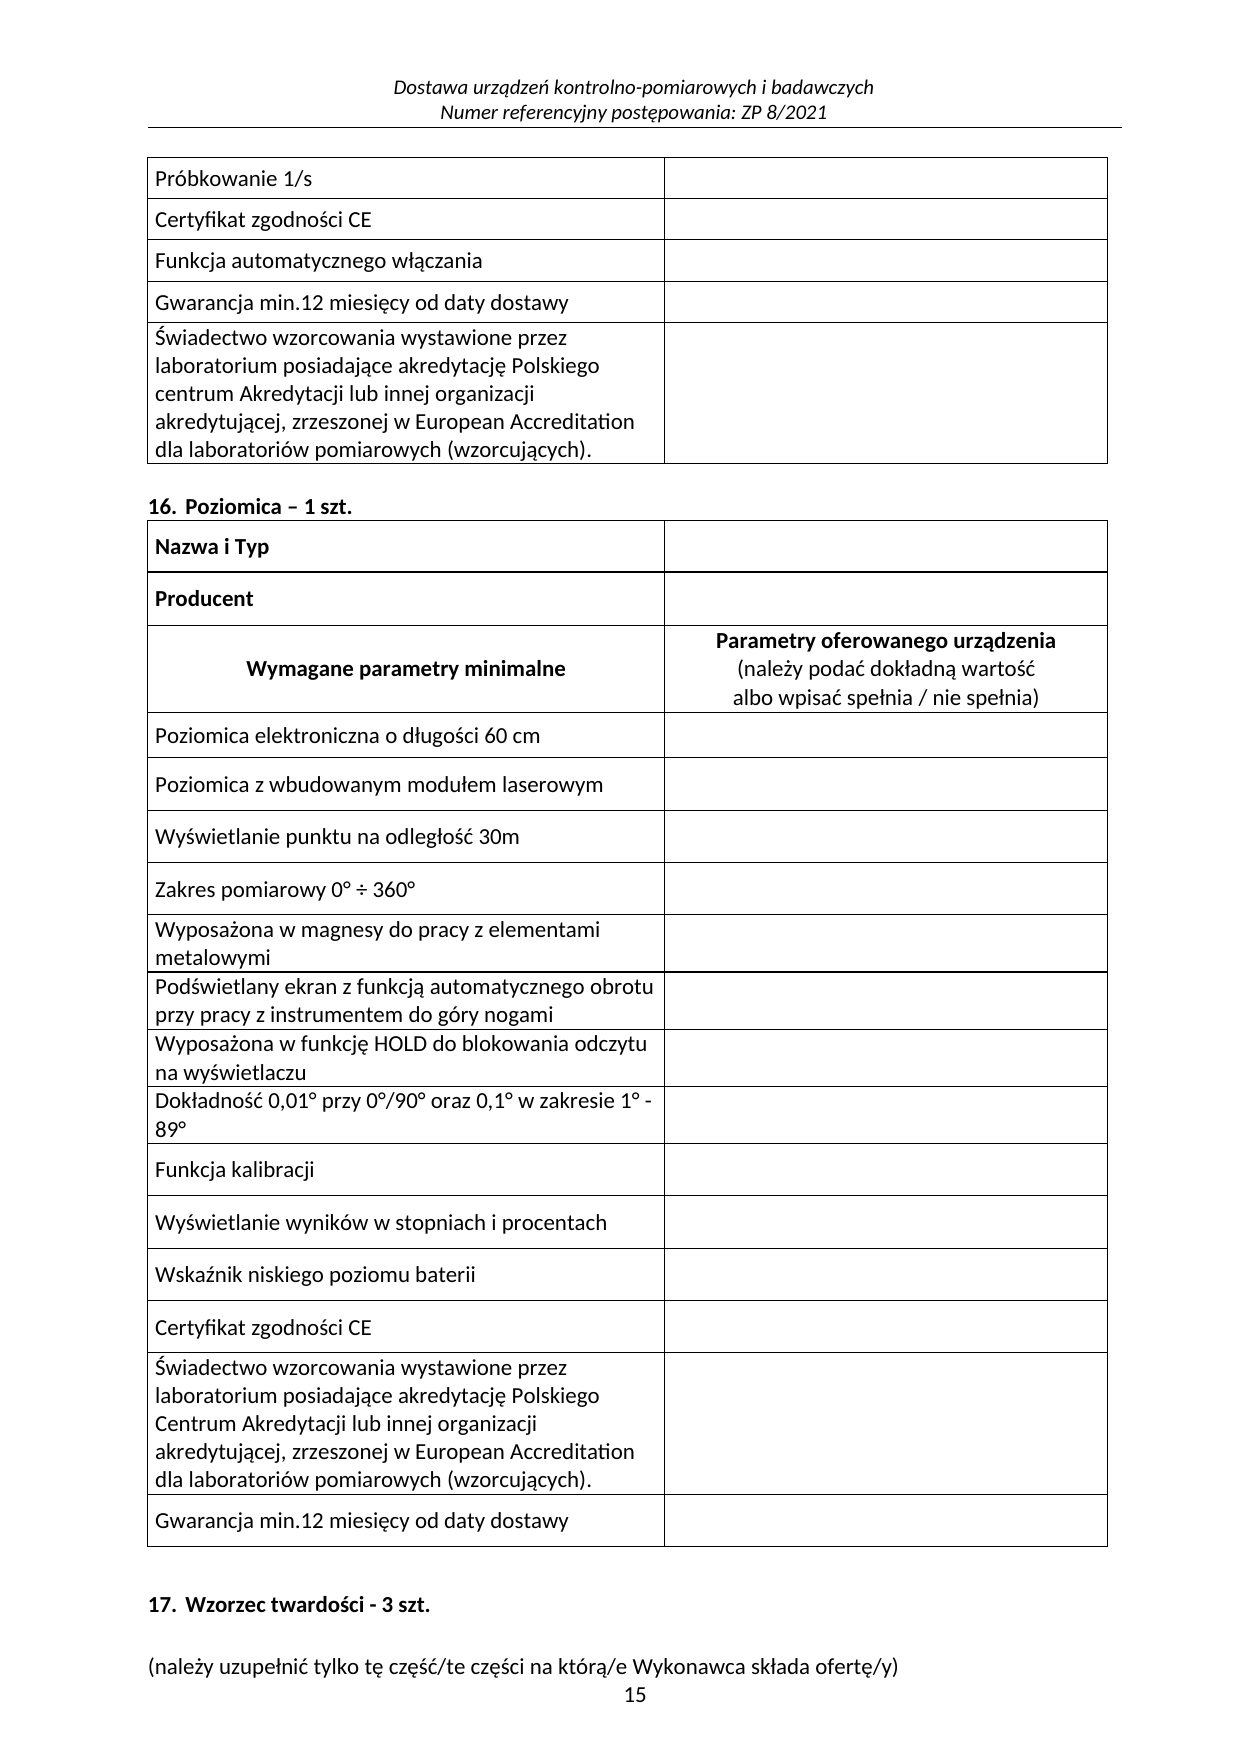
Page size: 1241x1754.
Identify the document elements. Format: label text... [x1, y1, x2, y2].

table_header Nazwa i Typ [148, 521, 664, 571]
table_cell Wyświetlanie punktu na odległość 30m [148, 811, 664, 862]
table_cell [665, 1196, 1107, 1247]
table_cell Parametry oferowanego urządzenia (należy podać dokładną wartość albo wpisać spełnia / nie spełnia) [665, 626, 1107, 712]
table_cell [665, 1495, 1107, 1546]
table_cell [665, 1301, 1107, 1352]
table_cell [665, 323, 1107, 463]
table_cell [665, 1249, 1107, 1300]
table_cell [665, 973, 1107, 1028]
table_cell Dokładność 0,01° przy 0°/90° oraz 0,1° w zakresie 1° - 89° [148, 1087, 664, 1143]
table_cell [665, 1087, 1107, 1143]
table_cell Podświetlany ekran z funkcją automatycznego obrotu przy pracy z instrumentem do góry nogami [148, 973, 664, 1028]
table_cell Funkcja automatycznego włączania [148, 240, 664, 281]
table_cell Wyposażona w magnesy do pracy z elementami metalowymi [148, 915, 664, 971]
table_cell Poziomica elektroniczna o długości 60 cm [148, 713, 664, 757]
table_cell [665, 758, 1107, 809]
table_cell Producent [148, 573, 664, 624]
table_cell Funkcja kalibracji [148, 1144, 664, 1195]
table_cell Gwarancja min.12 miesięcy od daty dostawy [148, 282, 664, 322]
table_cell [665, 863, 1107, 914]
table_cell Świadectwo wzorcowania wystawione przez laboratorium posiadające akredytację Polskiego Centrum Akredytacji lub innej organizacji akredytującej, zrzeszonej w European Accreditation dla laboratoriów pomiarowych (wzorcujących). [148, 1353, 664, 1493]
table_cell [665, 240, 1107, 281]
table_cell Poziomica z wbudowanym modułem laserowym [148, 758, 664, 809]
table_cell [665, 1144, 1107, 1195]
table_cell Gwarancja min.12 miesięcy od daty dostawy [148, 1495, 664, 1546]
table_cell [665, 158, 1107, 198]
list Wzorzec twardości - 3 szt. [148, 1590, 1122, 1618]
table_cell Wskaźnik niskiego poziomu baterii [148, 1249, 664, 1300]
list Poziomica – 1 szt. [148, 492, 1122, 520]
table_cell [665, 1030, 1107, 1086]
table_cell Świadectwo wzorcowania wystawione przez laboratorium posiadające akredytację Polskiego centrum Akredytacji lub innej organizacji akredytującej, zrzeszonej w European Accreditation dla laboratoriów pomiarowych (wzorcujących). [148, 323, 664, 463]
table_cell [665, 1353, 1107, 1493]
table_cell [665, 573, 1107, 624]
table_cell Zakres pomiarowy 0° ÷ 360° [148, 863, 664, 914]
table_cell [665, 282, 1107, 322]
table_header [665, 521, 1107, 571]
table_cell [665, 915, 1107, 971]
table_cell Wyposażona w funkcję HOLD do blokowania odczytu na wyświetlaczu [148, 1030, 664, 1086]
table_cell [665, 713, 1107, 757]
table_cell Wyświetlanie wyników w stopniach i procentach [148, 1196, 664, 1247]
table_cell Certyfikat zgodności CE [148, 199, 664, 239]
table_cell [665, 811, 1107, 862]
table_cell [665, 199, 1107, 239]
table_cell Próbkowanie 1/s [148, 158, 664, 198]
table_cell Wymagane parametry minimalne [148, 626, 664, 712]
table_cell Certyfikat zgodności CE [148, 1301, 664, 1352]
